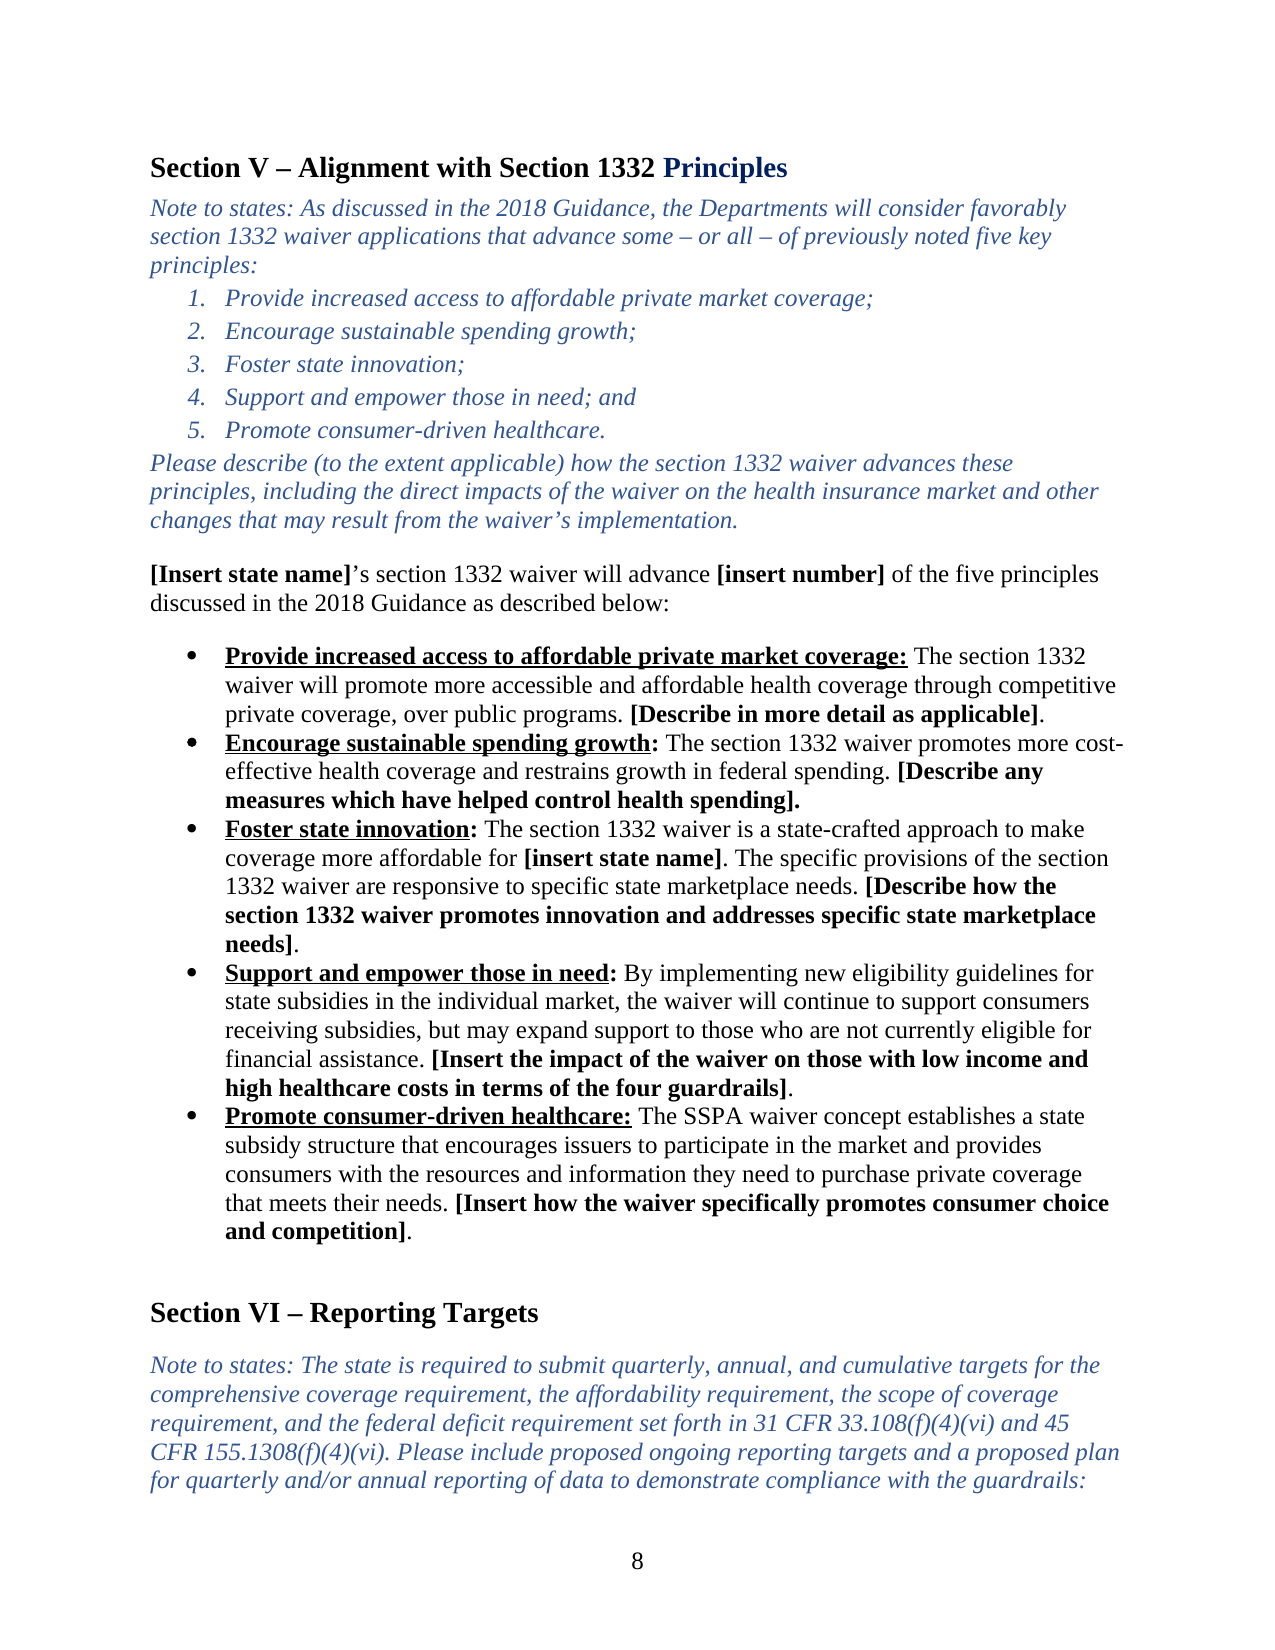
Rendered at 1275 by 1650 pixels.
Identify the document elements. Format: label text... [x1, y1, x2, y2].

list Promote consumer-driven healthcare. [187, 415, 1125, 443]
subtitle Section V – Alignment with Section 1332 Principles [150, 150, 1125, 183]
list Promote consumer-driven healthcare: The SSPA waiver concept establishes a state subsidy structure that encourages issuers to participate in the market and provides consumers with the resources and information they need to purchase private coverage that meets their needs. [Insert how the waiver specifically promotes consumer choice and competition]. [187, 1101, 1125, 1245]
subtitle Section VI – Reporting Targets [150, 1295, 1125, 1329]
list Foster state innovation; [187, 349, 1125, 378]
list Provide increased access to affordable private market coverage; [187, 283, 1125, 312]
text [Insert state name]’s section 1332 waiver will advance [insert number] of the five principles discussed in the 2018 Guidance as described below: [150, 559, 1125, 616]
text Note to states: The state is required to submit quarterly, annual, and cumulative targets for the comprehensive coverage requirement, the affordability requirement, the scope of coverage requirement, and the federal deficit requirement set forth in 31 CFR 33.108(f)(4)(vi) and 45 CFR 155.1308(f)(4)(vi). Please include proposed ongoing reporting targets and a proposed plan for quarterly and/or annual reporting of data to demonstrate compliance with the guardrails: [150, 1350, 1125, 1494]
list Support and empower those in need: By implementing new eligibility guidelines for state subsidies in the individual market, the waiver will continue to support consumers receiving subsidies, but may expand support to those who are not currently eligible for financial assistance. [Insert the impact of the waiver on those with low income and high healthcare costs in terms of the four guardrails]. [187, 958, 1125, 1101]
list Encourage sustainable spending growth; [187, 316, 1125, 345]
list Encourage sustainable spending growth: The section 1332 waiver promotes more cost-effective health coverage and restrains growth in federal spending. [Describe any measures which have helped control health spending]. [187, 728, 1125, 814]
list Foster state innovation: The section 1332 waiver is a state-crafted approach to make coverage more affordable for [insert state name]. The specific provisions of the section 1332 waiver are responsive to specific state marketplace needs. [Describe how the section 1332 waiver promotes innovation and addresses specific state marketplace needs]. [187, 814, 1125, 958]
list Support and empower those in need; and [187, 382, 1125, 411]
list Note to states: As discussed in the 2018 Guidance, the Departments will consider favorably section 1332 waiver applications that advance some – or all – of previously noted five key principles: [150, 193, 1125, 279]
text Please describe (to the extent applicable) how the section 1332 waiver advances these principles, including the direct impacts of the waiver on the health insurance market and other changes that may result from the waiver’s implementation. [150, 448, 1125, 534]
list Provide increased access to affordable private market coverage: The section 1332 waiver will promote more accessible and affordable health coverage through competitive private coverage, over public programs. [Describe in more detail as applicable]. [187, 641, 1125, 728]
